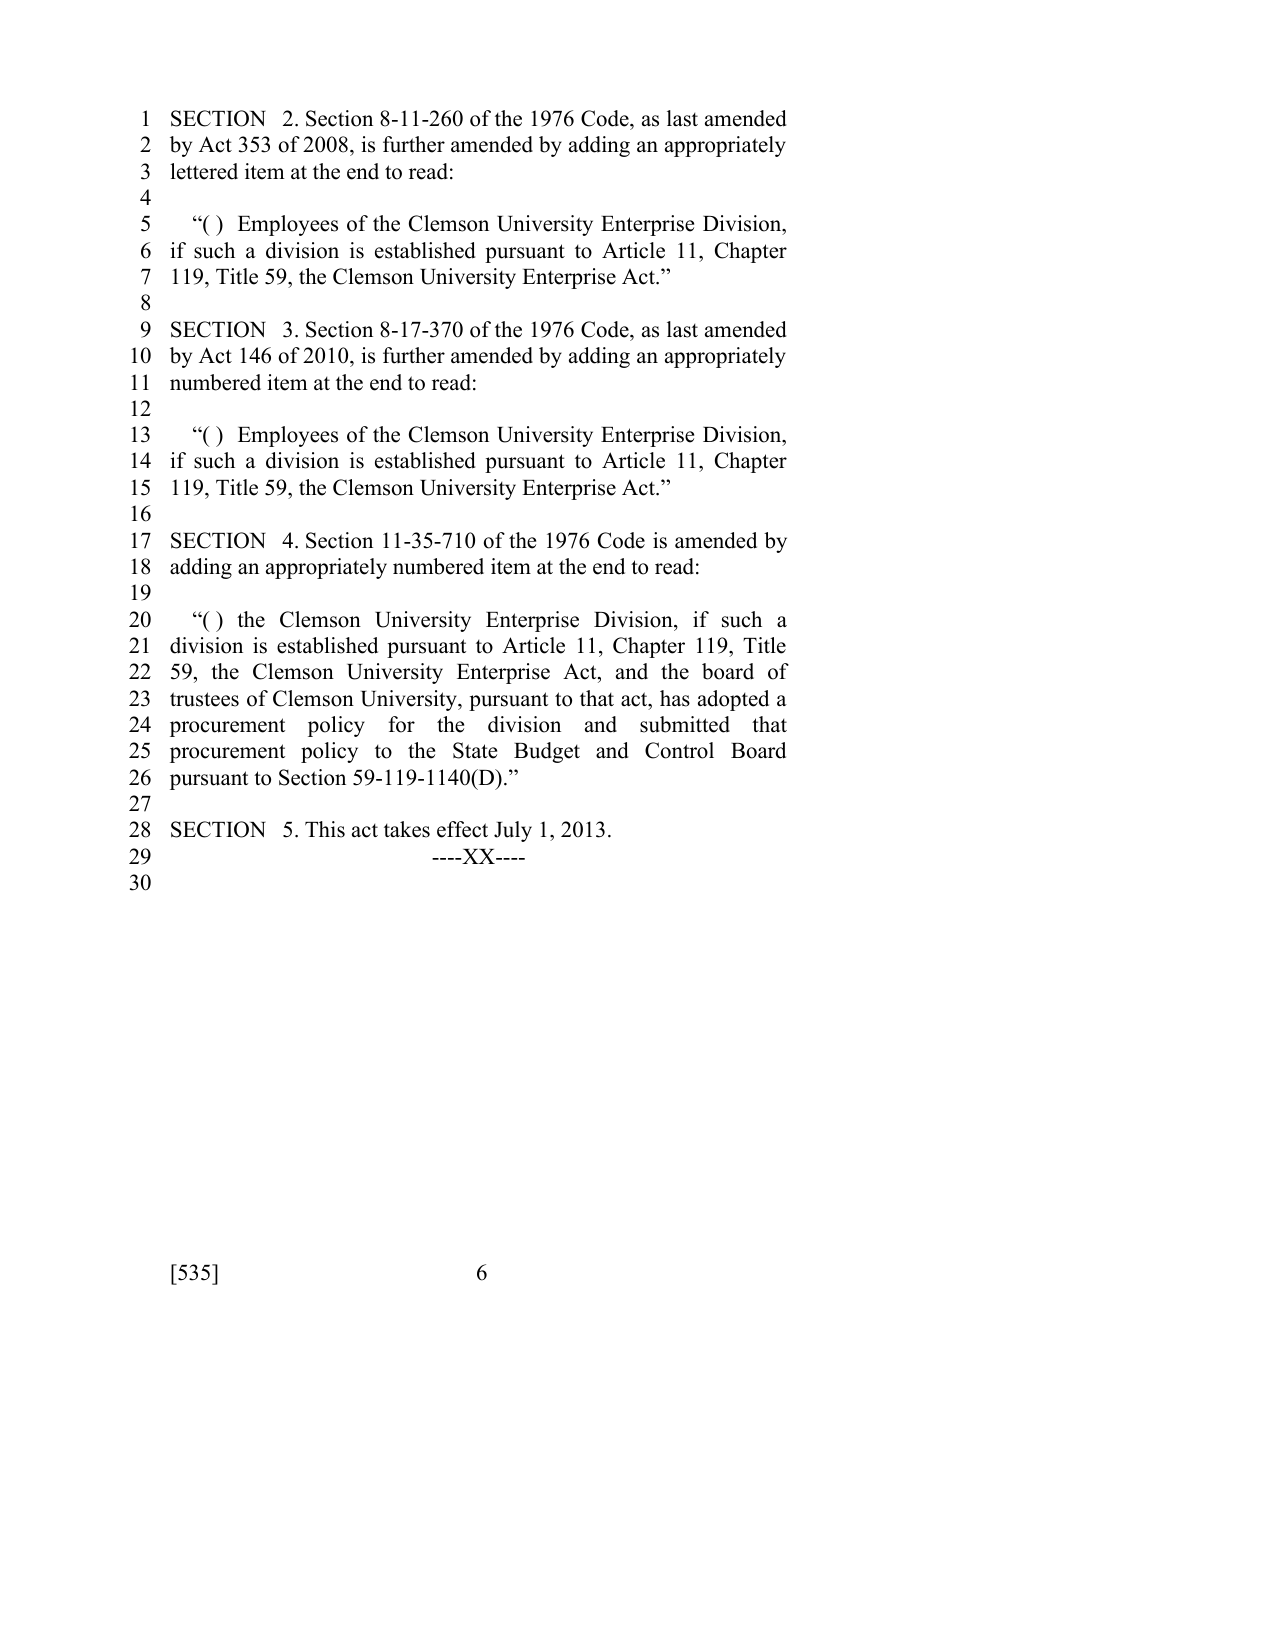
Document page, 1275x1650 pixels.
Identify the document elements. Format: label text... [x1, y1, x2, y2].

text “( ) Employees of the Clemson University Enterprise Division, if such a division is established pursuant to Article 11, Chapter 119, Title 59, the Clemson University Enterprise Act.” [169, 421, 787, 500]
text “( ) the Clemson University Enterprise Division, if such a division is established pursuant to Article 11, Chapter 119, Title 59, the Clemson University Enterprise Act, and the board of trustees of Clemson University, pursuant to that act, has adopted a procurement policy for the division and submitted that procurement policy to the State Budget and Control Board pursuant to Section 59-119-1140(D).” [169, 606, 787, 790]
text “( ) Employees of the Clemson University Enterprise Division, if such a division is established pursuant to Article 11, Chapter 119, Title 59, the Clemson University Enterprise Act.” [169, 210, 787, 289]
text ----XX---- [169, 843, 787, 869]
text SECTION 5. This act takes effect July 1, 2013. [169, 817, 787, 843]
text SECTION 2. Section 8-11-260 of the 1976 Code, as last amended by Act 353 of 2008, is further amended by adding an appropriately lettered item at the end to read: [169, 105, 787, 184]
text SECTION 3. Section 8-17-370 of the 1976 Code, as last amended by Act 146 of 2010, is further amended by adding an appropriately numbered item at the end to read: [169, 316, 787, 395]
text SECTION 4. Section 11-35-710 of the 1976 Code is amended by adding an appropriately numbered item at the end to read: [169, 527, 787, 579]
